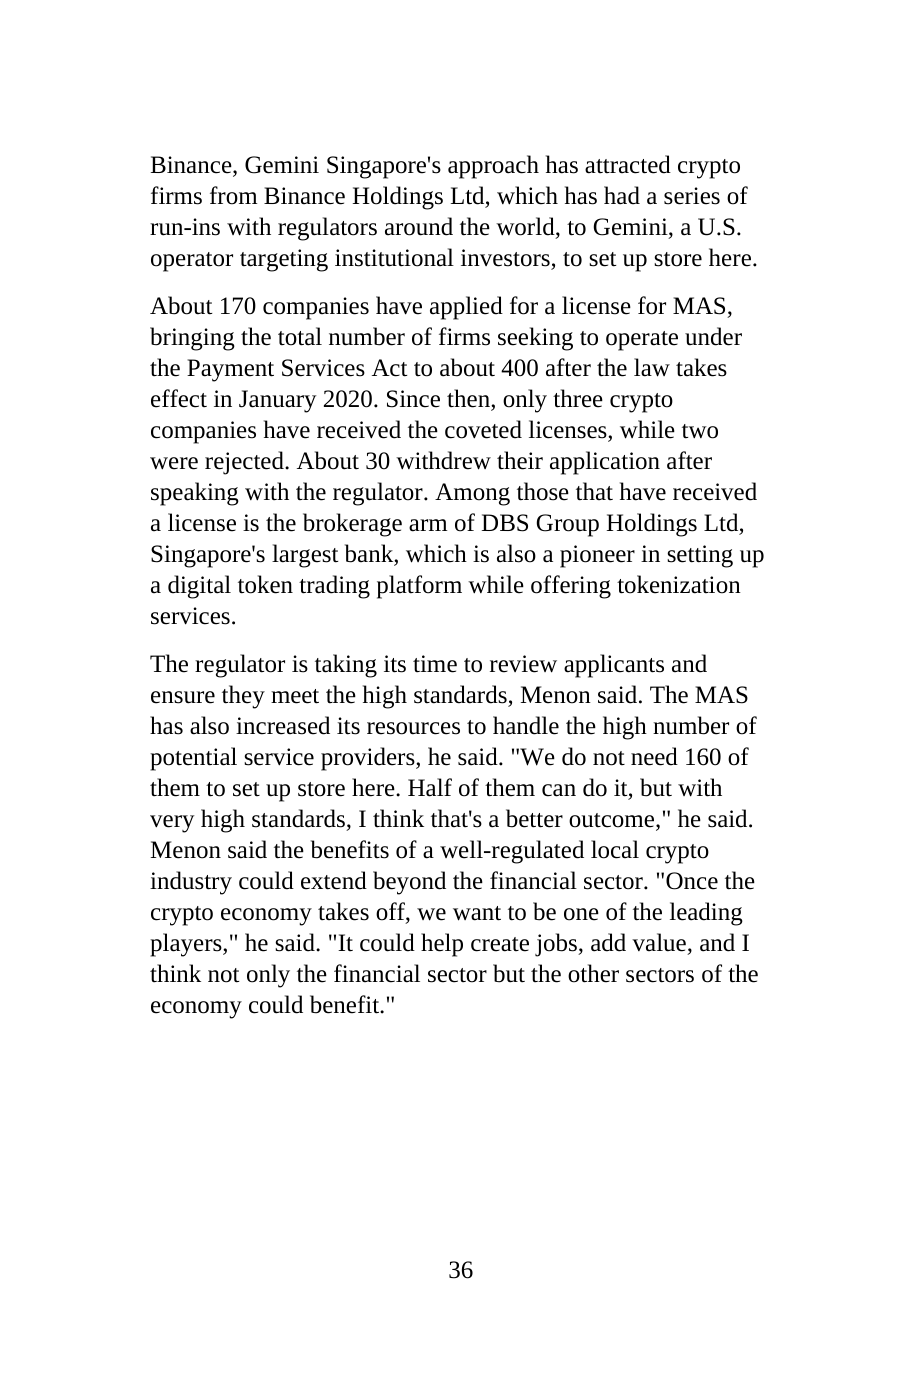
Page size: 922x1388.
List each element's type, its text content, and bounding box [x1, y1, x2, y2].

text About 170 companies have applied for a license for MAS, bringing the total number of firms seeking to operate under the Payment Services Act to about 400 after the law takes effect in January 2020. Since then, only three crypto companies have received the coveted licenses, while two were rejected. About 30 withdrew their application after speaking with the regulator. Among those that have received a license is the brokerage arm of DBS Group Holdings Ltd, Singapore's largest bank, which is also a pioneer in setting up a digital token trading platform while offering tokenization services. [150, 291, 771, 630]
text The regulator is taking its time to review applicants and ensure they meet the high standards, Menon said. The MAS has also increased its resources to handle the high number of potential service providers, he said. "We do not need 160 of them to set up store here. Half of them can do it, but with very high standards, I think that's a better outcome," he said. Menon said the benefits of a well-regulated local crypto industry could extend beyond the financial sector. "Once the crypto economy takes off, we want to be one of the leading players," he said. "It could help create jobs, add value, and I think not only the financial sector but the other sectors of the economy could benefit." [150, 649, 771, 1019]
text Binance, Gemini Singapore's approach has attracted crypto firms from Binance Holdings Ltd, which has had a series of run-ins with regulators around the world, to Gemini, a U.S. operator targeting institutional investors, to set up store here. [150, 150, 771, 272]
